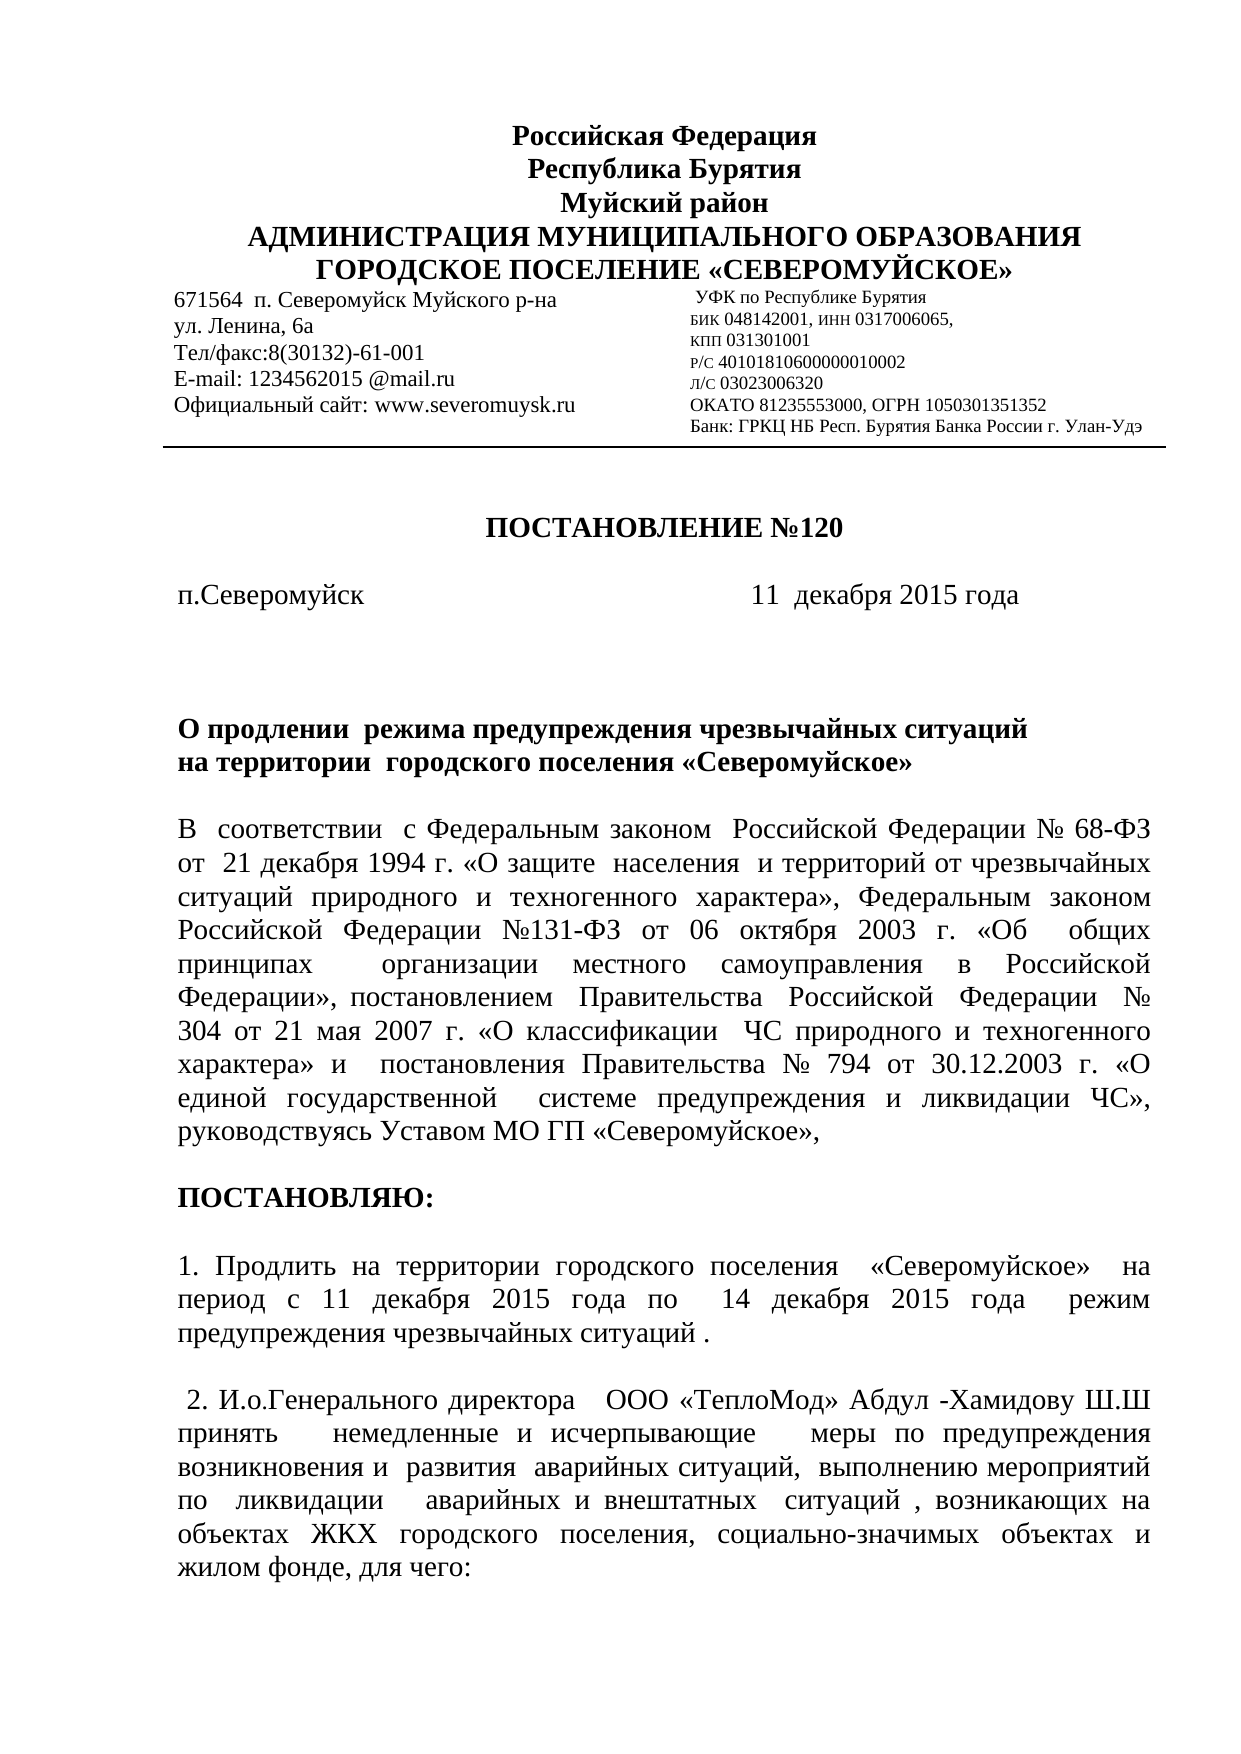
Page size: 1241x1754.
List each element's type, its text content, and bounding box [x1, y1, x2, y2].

text Республика Бурятия [177, 152, 1152, 185]
text п.Северомуйск 11 декабря 2015 года [177, 577, 1152, 610]
text В соответствии с Федеральным законом Российской Федерации № 68-ФЗ от 21 декабря 1994 г. «О защите населения и территорий от чрезвычайных ситуаций природного и техногенного характера», Федеральным законом Российской Федерации №131-ФЗ от 06 октября 2003 г. «Об общих принципах организации местного самоуправления в Российской Федерации», постановлением Правительства Российской Федерации № 304 от 21 мая 2007 г. «О классификации ЧС природного и техногенного характера» и постановления Правительства № 794 от 30.12.2003 г. «О единой государственной системе предупреждения и ликвидации ЧС», руководствуясь Уставом МО ГП «Северомуйское», [177, 812, 1152, 1147]
table_header 671564 п. Северомуйск Муйского р-на ул. Ленина, 6а Тел/факс:8(30132)-61-001 E-mail: 1234562015 @mail.ru Официальный сайт: www.severomuysk.ru [163, 286, 679, 446]
text 2. И.о.Генерального директора ООО «ТеплоМод» Абдул -Хамидову Ш.Ш принять немедленные и исчерпывающие меры по предупреждения возникновения и развития аварийных ситуаций, выполнению мероприятий по ликвидации аварийных и внештатных ситуаций , возникающих на объектах ЖКХ городского поселения, социально-значимых объектах и жилом фонде, для чего: [177, 1382, 1152, 1583]
text ПОСТАНОВЛЕНИЕ №120 [177, 510, 1152, 543]
text на территории городского поселения «Северомуйское» [177, 744, 1152, 778]
table_header УФК по Республике Бурятия бик 048142001, инн 0317006065, кпп 031301001 р/с 40101810600000010002 л/с 03023006320 ОКАТО 81235553000, ОГРН 1050301351352 Банк: ГРКЦ НБ Респ. Бурятия Банка России г. Улан-Удэ [679, 286, 1166, 446]
text Муйский район [177, 185, 1152, 219]
text О продлении режима предупреждения чрезвычайных ситуаций [177, 711, 1152, 744]
subtitle АДМИНИСТРАЦИЯ МУНИЦИПАЛЬНОГО ОБРАЗОВАНИЯ [177, 219, 1152, 252]
text 1. Продлить на территории городского поселения «Северомуйское» на период с 11 декабря 2015 года по 14 декабря 2015 года режим предупреждения чрезвычайных ситуаций . [177, 1248, 1152, 1348]
text ГОРОДСКОЕ ПОСЕЛЕНИЕ «СЕВЕРОМУЙСКОЕ» [177, 252, 1152, 286]
text ПОСТАНОВЛЯЮ: [177, 1181, 1152, 1214]
text Российская Федерация [177, 118, 1152, 152]
